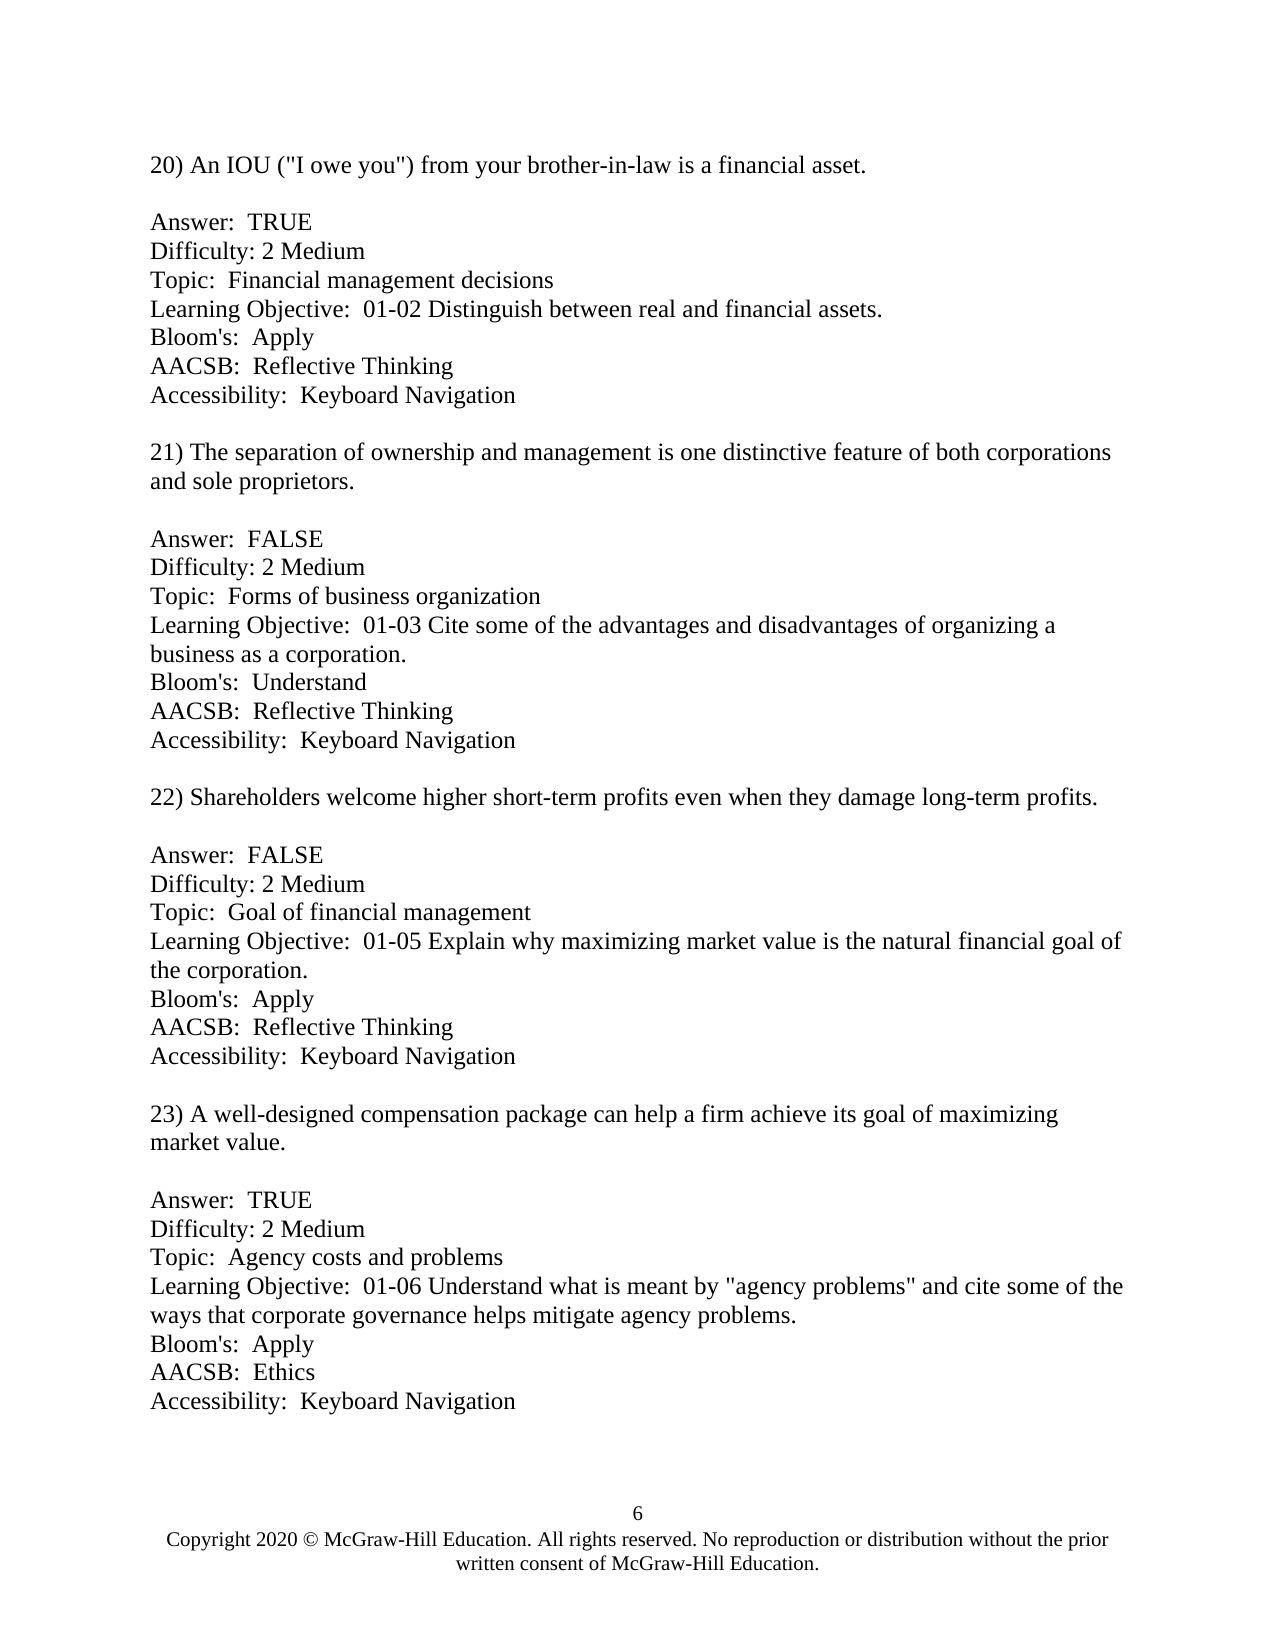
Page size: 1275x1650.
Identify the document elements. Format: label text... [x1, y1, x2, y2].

text Accessibility: Keyboard Navigation [150, 725, 1125, 754]
text Accessibility: Keyboard Navigation [150, 1041, 1125, 1070]
text Difficulty: 2 Medium [150, 869, 1125, 897]
text Topic: Agency costs and problems [150, 1242, 1125, 1271]
text Topic: Forms of business organization [150, 581, 1125, 610]
text AACSB: Reflective Thinking [150, 1012, 1125, 1041]
text Difficulty: 2 Medium [150, 236, 1125, 265]
text Difficulty: 2 Medium [150, 1214, 1125, 1242]
text AACSB: Reflective Thinking [150, 696, 1125, 725]
text AACSB: Ethics [150, 1357, 1125, 1386]
text Learning Objective: 01-02 Distinguish between real and financial assets. [150, 294, 1125, 322]
text AACSB: Reflective Thinking [150, 351, 1125, 380]
text Bloom's: Apply [150, 1329, 1125, 1357]
text Learning Objective: 01-03 Cite some of the advantages and disadvantages of organizing a business as a corporation. [150, 610, 1125, 667]
text Accessibility: Keyboard Navigation [150, 380, 1125, 409]
text Learning Objective: 01-05 Explain why maximizing market value is the natural financial goal of the corporation. [150, 926, 1125, 984]
text 20) An IOU ("I owe you") from your brother-in-law is a financial asset. [150, 150, 1125, 179]
text 22) Shareholders welcome higher short-term profits even when they damage long-term profits. [150, 782, 1125, 811]
text Answer: TRUE [150, 207, 1125, 236]
text Accessibility: Keyboard Navigation [150, 1386, 1125, 1415]
text Learning Objective: 01-06 Understand what is meant by "agency problems" and cite some of the ways that corporate governance helps mitigate agency problems. [150, 1271, 1125, 1329]
text Topic: Goal of financial management [150, 897, 1125, 926]
text Bloom's: Apply [150, 322, 1125, 351]
text Bloom's: Apply [150, 984, 1125, 1012]
text Topic: Financial management decisions [150, 265, 1125, 294]
text Answer: TRUE [150, 1185, 1125, 1214]
text 21) The separation of ownership and management is one distinctive feature of both corporations and sole proprietors. [150, 437, 1125, 495]
text Answer: FALSE [150, 524, 1125, 552]
text 23) A well-designed compensation package can help a firm achieve its goal of maximizing market value. [150, 1099, 1125, 1156]
text Bloom's: Understand [150, 667, 1125, 696]
text Answer: FALSE [150, 840, 1125, 869]
text Difficulty: 2 Medium [150, 552, 1125, 581]
